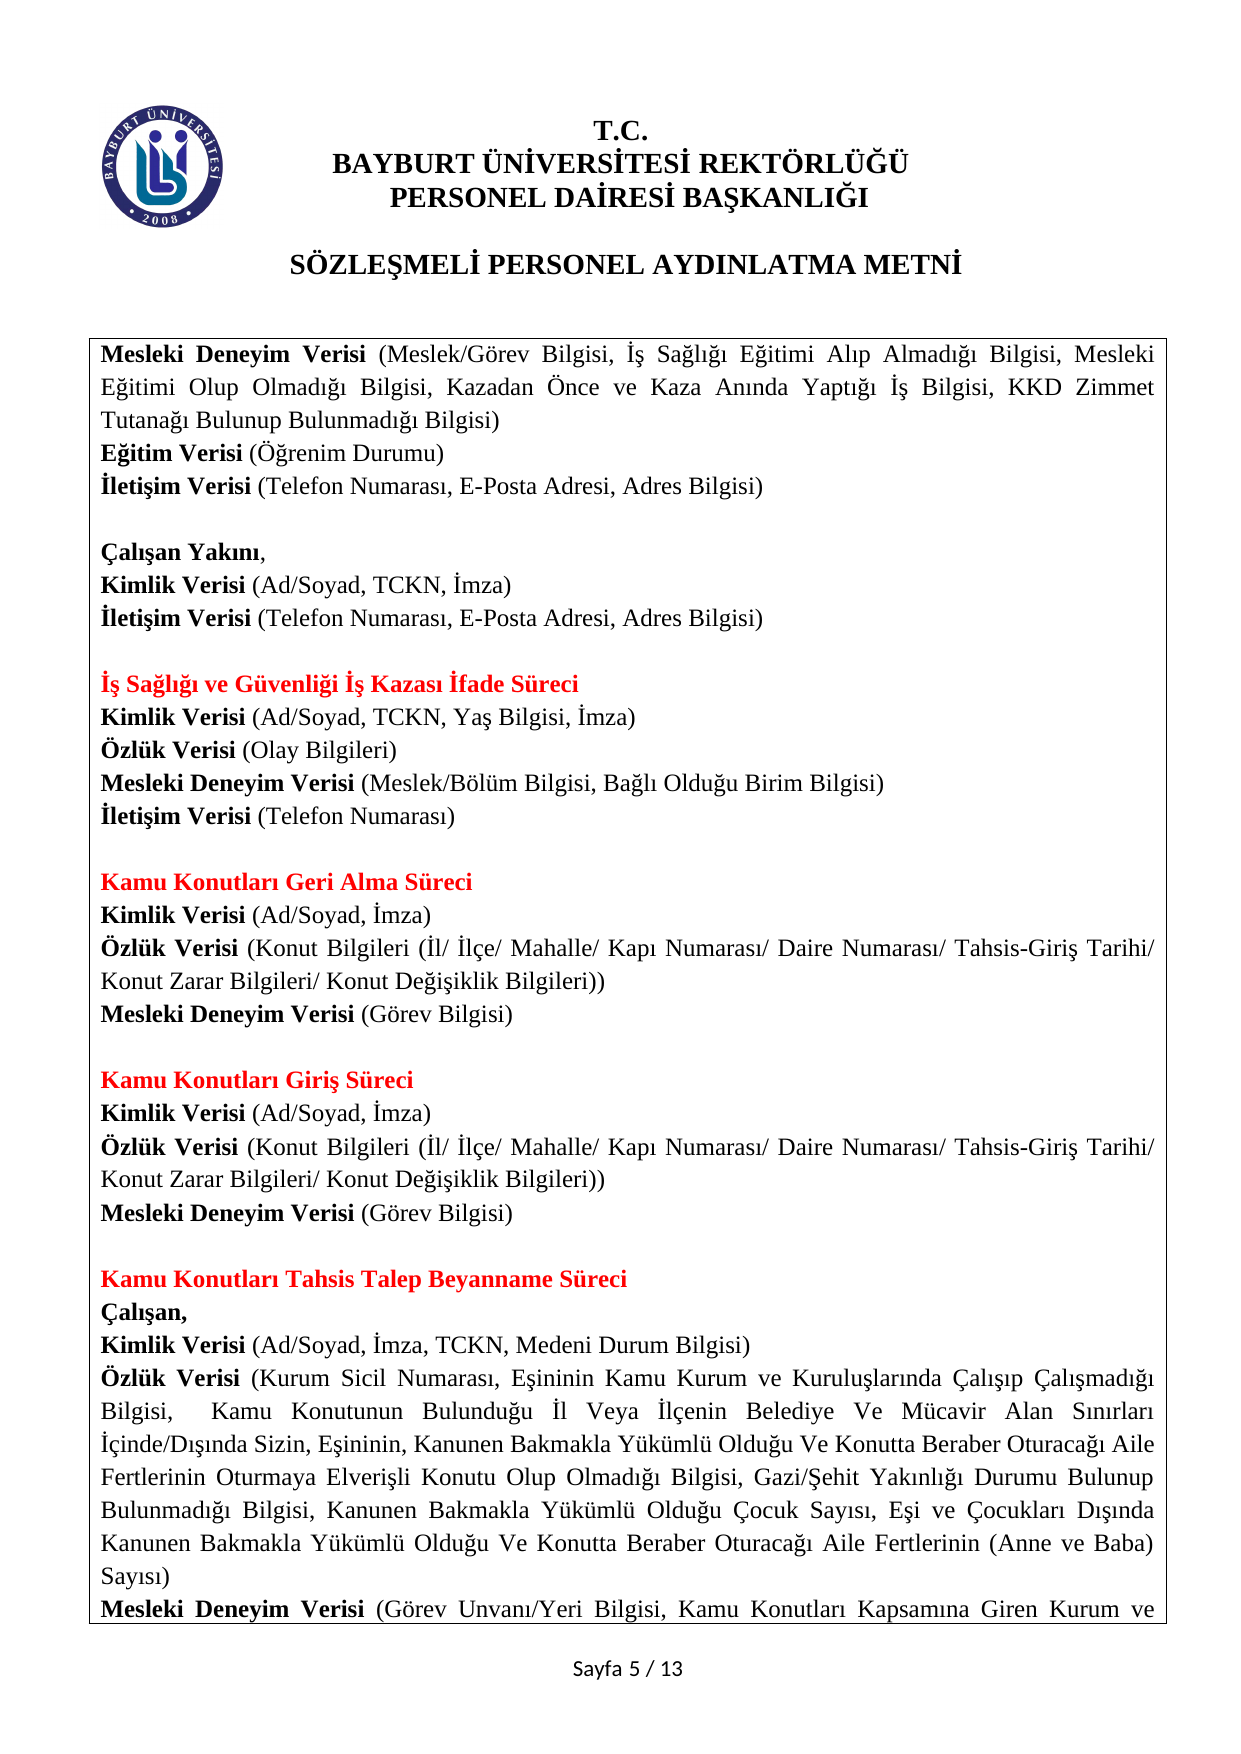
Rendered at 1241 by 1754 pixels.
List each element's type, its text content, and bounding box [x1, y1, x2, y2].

picture [99, 103, 225, 229]
